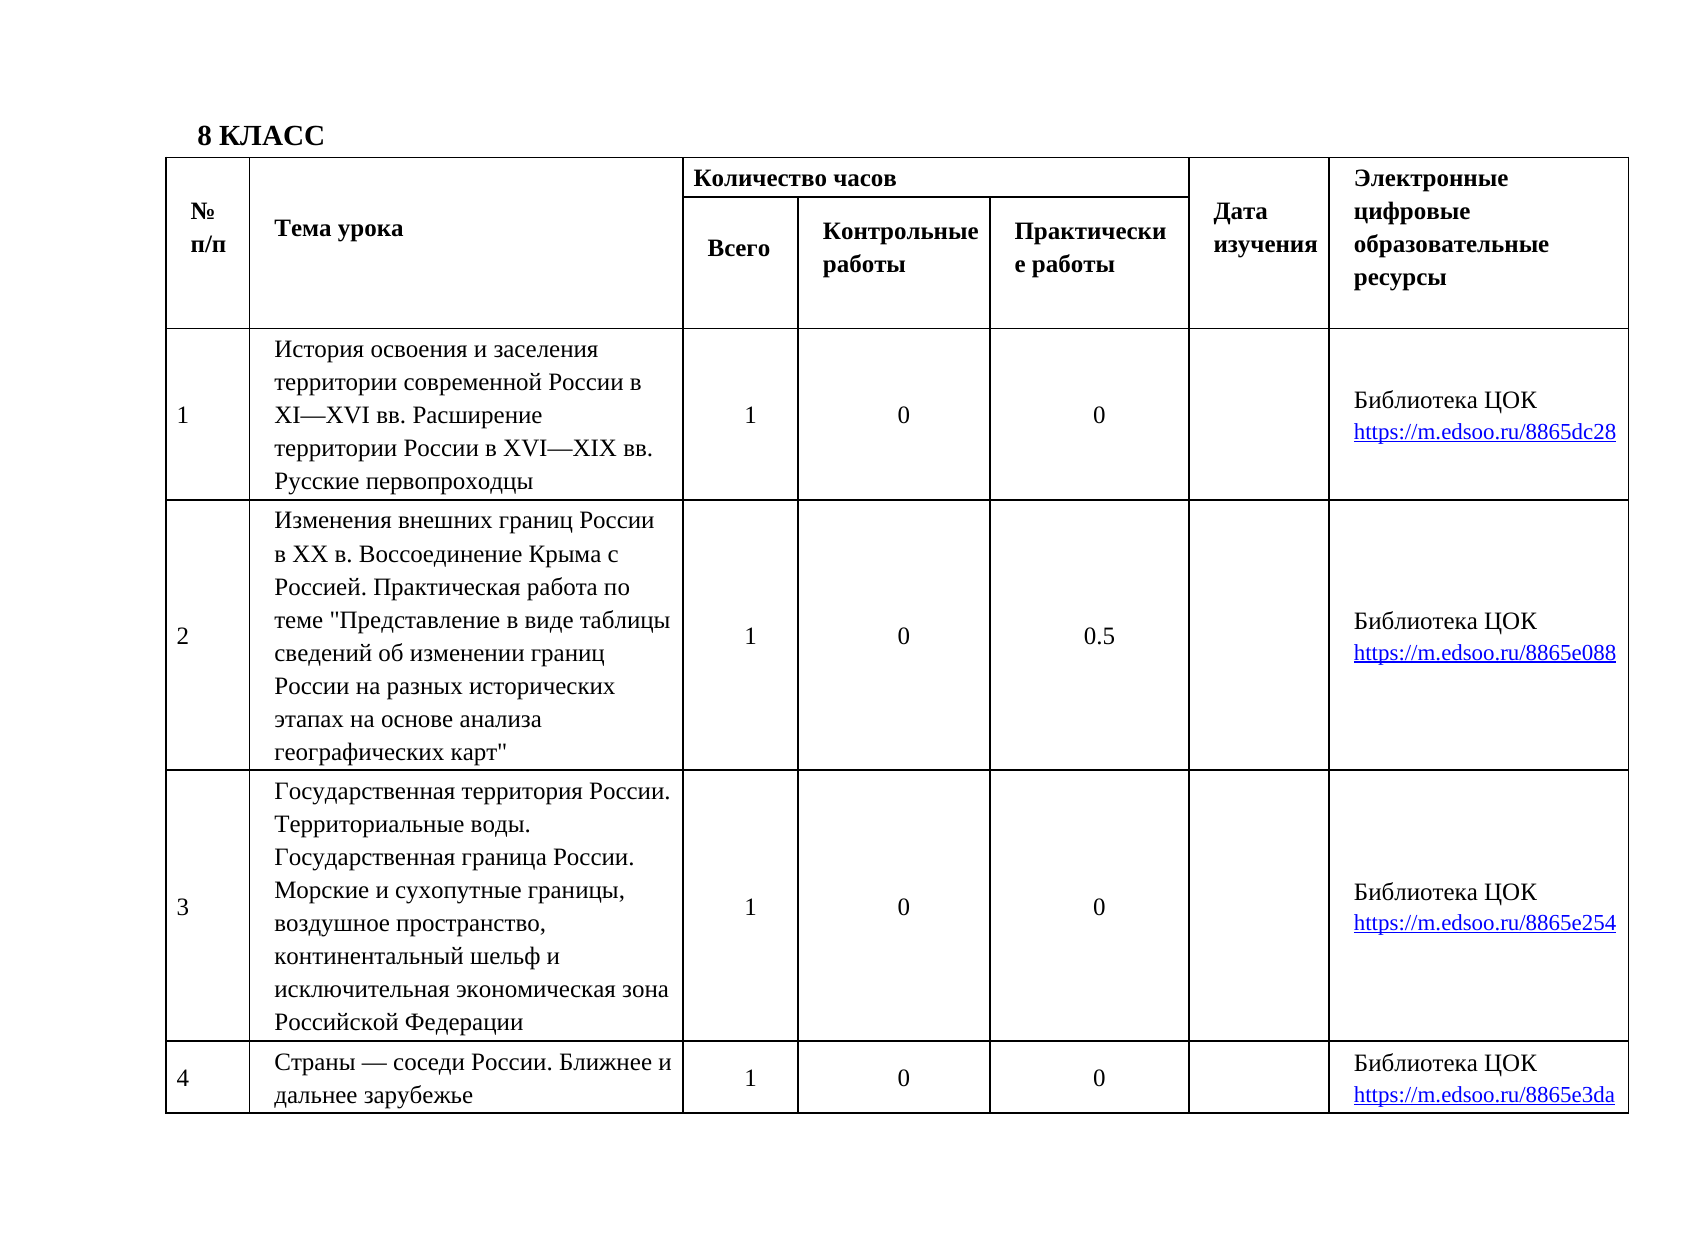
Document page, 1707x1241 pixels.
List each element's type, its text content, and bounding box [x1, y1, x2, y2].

table_cell 0 [991, 771, 1188, 1040]
table_cell Практические работы [991, 198, 1188, 327]
table_cell Государственная территория России. Территориальные воды. Государственная граница России. Морские и сухопутные границы, воздушное пространство, континентальный шельф и исключительная экономическая зона Российской Федерации [250, 771, 682, 1040]
table_header Количество часов [684, 158, 1188, 196]
table_cell Всего [684, 198, 797, 327]
table_cell Изменения внешних границ России в ХХ в. Воссоединение Крыма с Россией. Практическая работа по теме "Представление в виде таблицы сведений об изменении границ России на разных исторических этапах на основе анализа географических карт" [250, 501, 682, 769]
table_cell Библиотека ЦОК https://m.edsoo.ru/8865e254 [1330, 771, 1628, 1040]
table_cell 1 [167, 329, 249, 499]
table_cell [1190, 1042, 1328, 1112]
text 8 КЛАСС [190, 118, 1618, 152]
table_cell Страны — соседи России. Ближнее и дальнее зарубежье [250, 1042, 682, 1112]
table_header Тема урока [250, 158, 682, 327]
table_cell 0 [799, 501, 989, 769]
table_header Дата изучения [1190, 158, 1328, 327]
table_cell Библиотека ЦОК https://m.edsoo.ru/8865e3da [1330, 1042, 1628, 1112]
table_header № п/п [167, 158, 249, 327]
table_cell [1190, 501, 1328, 769]
table_cell 1 [684, 771, 797, 1040]
table_cell 1 [684, 329, 797, 499]
table_cell 1 [684, 501, 797, 769]
table_header Электронные цифровые образовательные ресурсы [1330, 158, 1628, 327]
table_cell 0 [991, 1042, 1188, 1112]
table_cell [1190, 771, 1328, 1040]
table_cell 0.5 [991, 501, 1188, 769]
table_cell 3 [167, 771, 249, 1040]
table_cell 4 [167, 1042, 249, 1112]
table_cell 1 [684, 1042, 797, 1112]
table_cell 0 [799, 329, 989, 499]
table_cell 0 [799, 1042, 989, 1112]
table_cell 0 [799, 771, 989, 1040]
table_cell 0 [991, 329, 1188, 499]
table_cell [1190, 329, 1328, 499]
table_cell Контрольные работы [799, 198, 989, 327]
table_cell Библиотека ЦОК https://m.edsoo.ru/8865e088 [1330, 501, 1628, 769]
table_cell Библиотека ЦОК https://m.edsoo.ru/8865dc28 [1330, 329, 1628, 499]
table_cell История освоения и заселения территории современной России в XI—XVI вв. Расширение территории России в XVI—XIX вв. Русские первопроходцы [250, 329, 682, 499]
table_cell 2 [167, 501, 249, 769]
